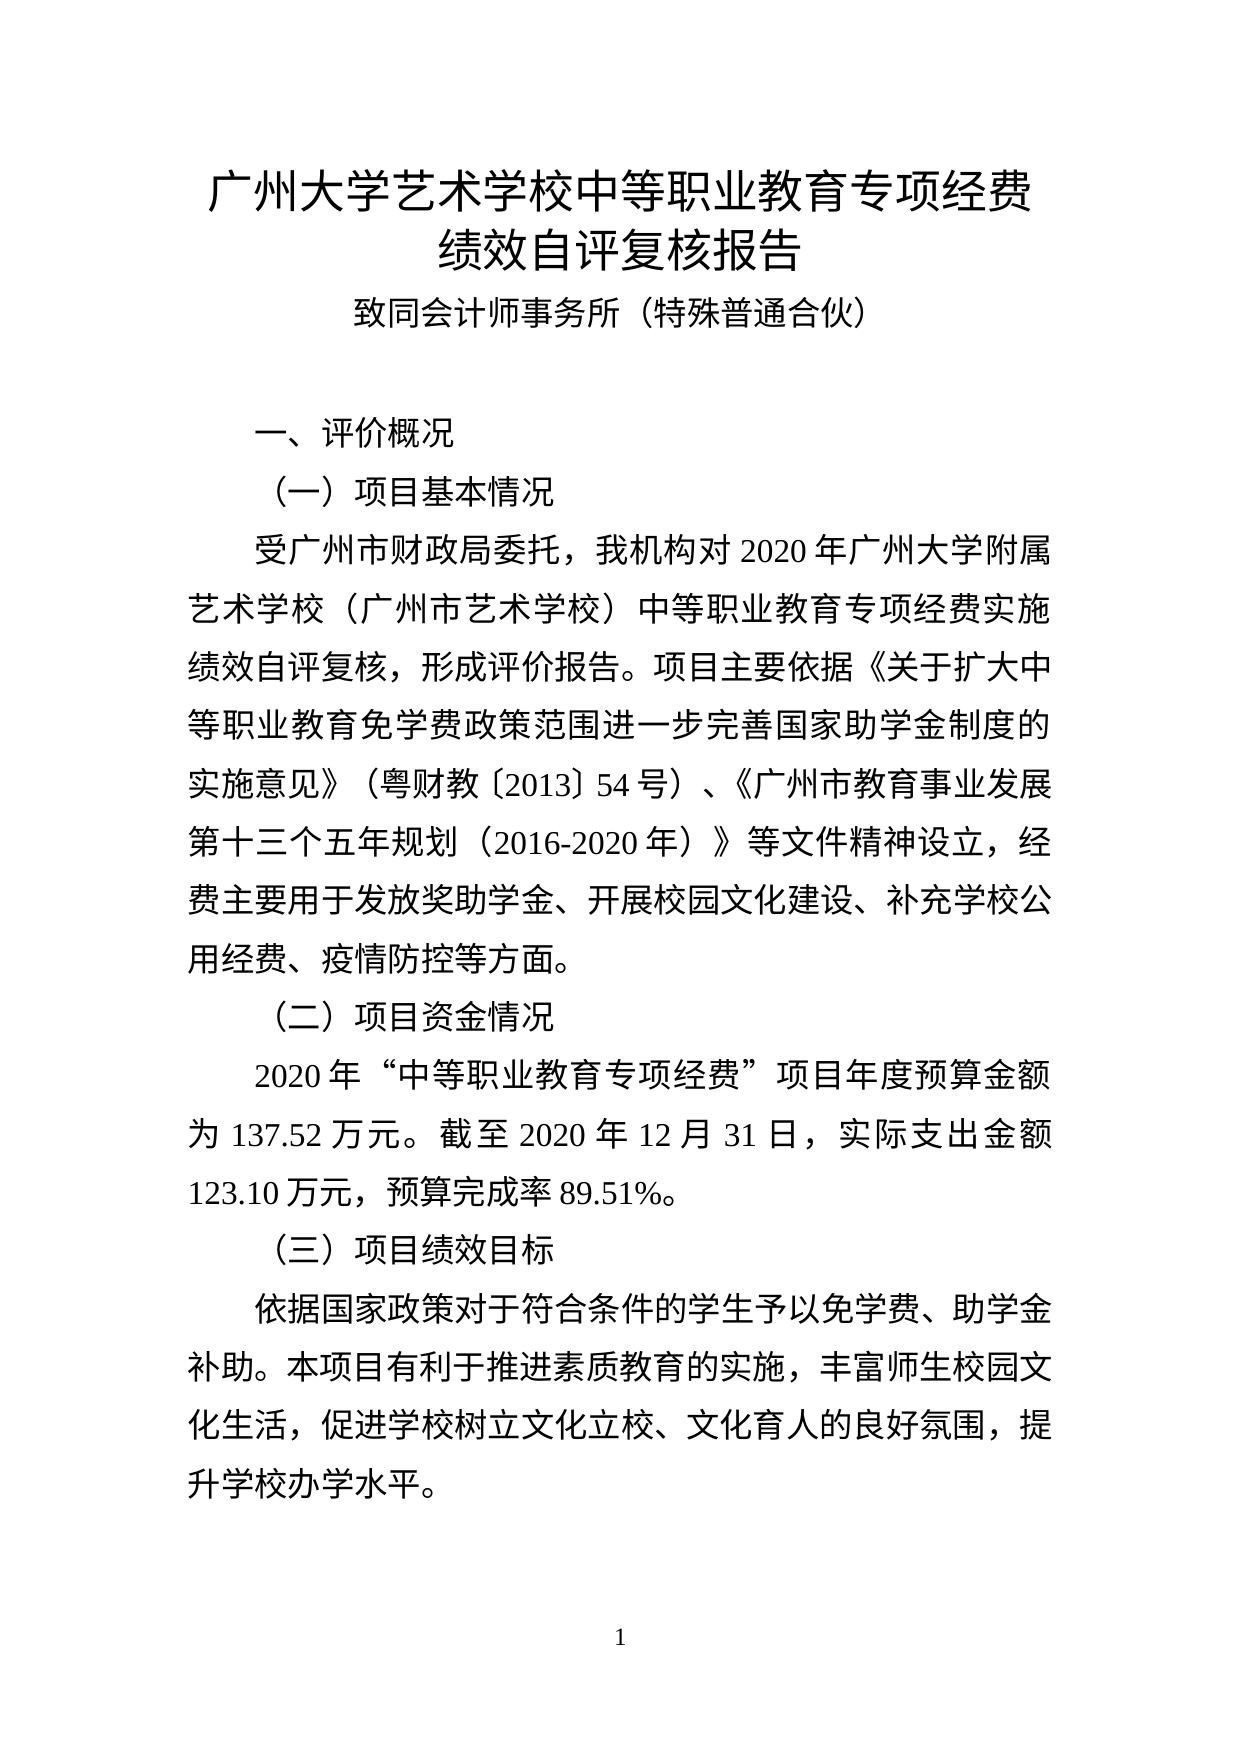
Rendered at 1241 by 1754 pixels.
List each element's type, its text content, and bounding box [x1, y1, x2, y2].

subtitle （三）项目绩效目标 [187, 1216, 1053, 1274]
text 依据国家政策对于符合条件的学生予以免学费、助学金补助。本项目有利于推进素质教育的实施，丰富师生校园文化生活，促进学校树立文化立校、文化育人的良好氛围，提升学校办学水平。 [187, 1274, 1053, 1508]
subtitle （一）项目基本情况 [187, 458, 1053, 516]
text 受广州市财政局委托，我机构对2020年广州大学附属艺术学校（广州市艺术学校）中等职业教育专项经费实施绩效自评复核，形成评价报告。项目主要依据《关于扩大中等职业教育免学费政策范围进一步完善国家助学金制度的实施意见》（粤财教〔2013〕54号）、《广州市教育事业发展第十三个五年规划（2016-2020年）》等文件精神设立，经费主要用于发放奖助学金、开展校园文化建设、补充学校公用经费、疫情防控等方面。 [187, 516, 1053, 983]
subtitle （二）项目资金情况 [187, 983, 1053, 1041]
text 2020年“中等职业教育专项经费”项目年度预算金额为137.52万元。截至2020年12月31日，实际支出金额123.10万元，预算完成率89.51%。 [187, 1041, 1053, 1216]
text 广州大学艺术学校中等职业教育专项经费绩效自评复核报告 [187, 162, 1053, 279]
text 致同会计师事务所（特殊普通合伙） [187, 279, 1053, 337]
subtitle 一、评价概况 [187, 395, 1053, 458]
